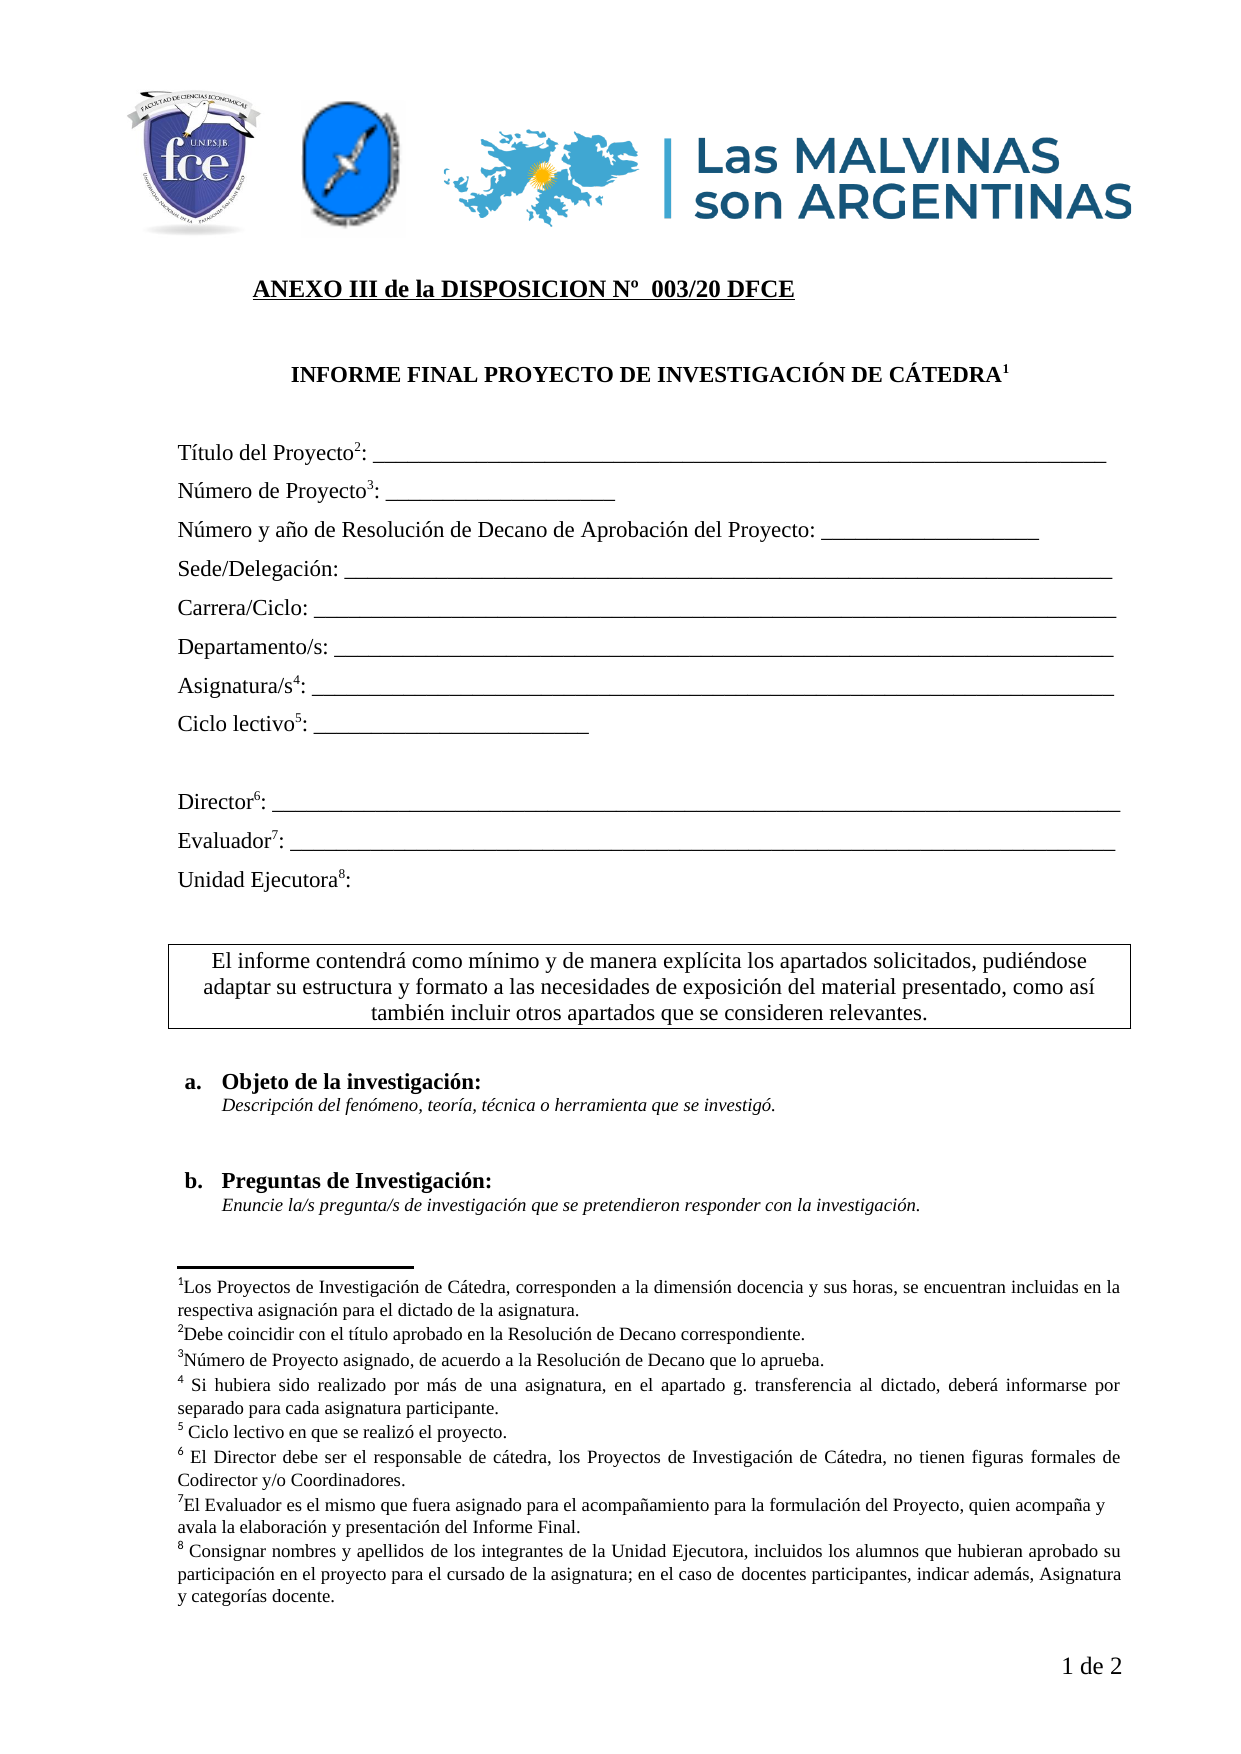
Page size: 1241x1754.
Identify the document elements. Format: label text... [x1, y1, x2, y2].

text INFORME FINAL PROYECTO DE INVESTIGACIÓN DE CÁTEDRA [177, 361, 1122, 387]
list Enuncie la/s pregunta/s de investigación que se pretendieron responder con la investigación. [222, 1193, 1122, 1215]
text Unidad Ejecutora: [177, 866, 1122, 892]
picture [443, 129, 1132, 227]
text Director: __________________________________________________________________________ [177, 788, 1122, 814]
list Preguntas de Investigación: [184, 1167, 1122, 1193]
text Número y año de Resolución de Decano de Aprobación del Proyecto: ___________________ [177, 516, 1122, 543]
text Carrera/Ciclo: ______________________________________________________________________ [177, 594, 1122, 620]
text Número de Proyecto: ____________________ [177, 477, 1122, 504]
picture [118, 73, 267, 246]
text Evaluador: ________________________________________________________________________ [177, 827, 1122, 853]
text Departamento/s: ____________________________________________________________________ [177, 633, 1122, 659]
text Sede/Delegación: ___________________________________________________________________ [177, 555, 1122, 581]
text Título del Proyecto: ________________________________________________________________ [177, 438, 1122, 465]
text Ciclo lectivo: ________________________ [177, 711, 1122, 737]
list ANEXO III de la DISPOSICION Nº 003/20 DFCE [252, 274, 1122, 303]
text Asignatura/s: ______________________________________________________________________ [177, 672, 1122, 698]
list Descripción del fenómeno, teoría, técnica o herramienta que se investigó. [222, 1094, 1122, 1116]
text El informe contendrá como mínimo y de manera explícita los apartados solicitados, pudiéndose adaptar su estructura y formato a las necesidades de exposición del material presentado, como así también incluir otros apartados que se consideren relevantes. [169, 945, 1130, 1028]
list Objeto de la investigación: [184, 1068, 1122, 1094]
